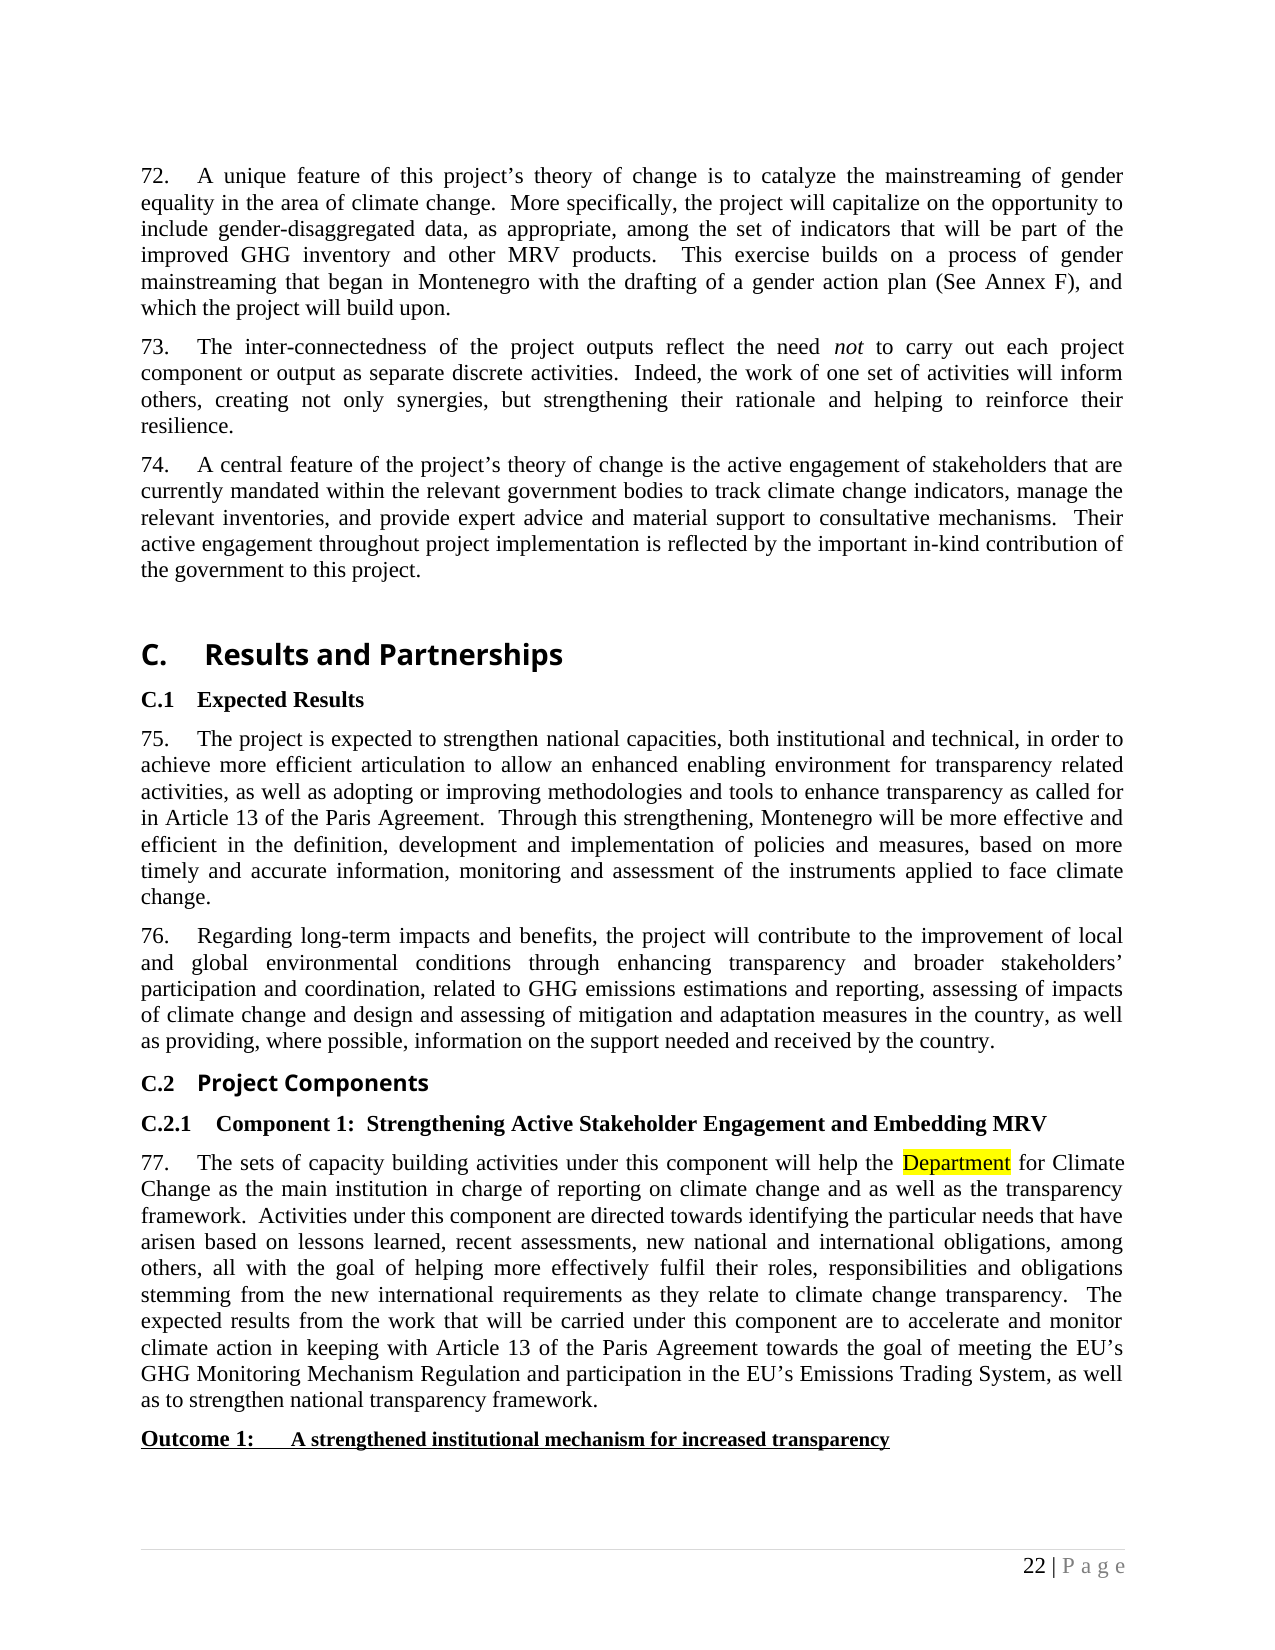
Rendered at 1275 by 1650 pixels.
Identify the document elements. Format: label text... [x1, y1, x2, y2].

text Outcome 1: A strengthened institutional mechanism for increased transparency [141, 1425, 1125, 1451]
text A central feature of the project’s theory of change is the active engagement of stakeholders that are currently mandated within the relevant government bodies to track climate change indicators, manage the relevant inventories, and provide expert advice and material support to consultative mechanisms. Their active engagement throughout project implementation is reflected by the important in-kind contribution of the government to this project. [141, 451, 1125, 583]
subtitle C. Results and Partnerships [141, 634, 1125, 674]
text The project is expected to strengthen national capacities, both institutional and technical, in order to achieve more efficient articulation to allow an enhanced enabling environment for transparency related activities, as well as adopting or improving methodologies and tools to enhance transparency as called for in Article 13 of the Paris Agreement. Through this strengthening, Montenegro will be more effective and efficient in the definition, development and implementation of policies and measures, based on more timely and accurate information, monitoring and assessment of the instruments applied to face climate change. [141, 725, 1125, 910]
subtitle C.2 Project Components [141, 1066, 1125, 1098]
text A unique feature of this project’s theory of change is to catalyze the mainstreaming of gender equality in the area of climate change. More specifically, the project will capitalize on the opportunity to include gender-disaggregated data, as appropriate, among the set of indicators that will be part of the improved GHG inventory and other MRV products. This exercise builds on a process of gender mainstreaming that began in Montenegro with the drafting of a gender action plan (See Annex F), and which the project will build upon. [141, 162, 1125, 321]
text The inter-connectedness of the project outputs reflect the need not to carry out each project component or output as separate discrete activities. Indeed, the work of one set of activities will inform others, creating not only synergies, but strengthening their rationale and helping to reinforce their resilience. [141, 333, 1125, 438]
text The sets of capacity building activities under this component will help the Department for Climate Change as the main institution in charge of reporting on climate change and as well as the transparency framework. Activities under this component are directed towards identifying the particular needs that have arisen based on lessons learned, recent assessments, new national and international obligations, among others, all with the goal of helping more effectively fulfil their roles, responsibilities and obligations stemming from the new international requirements as they relate to climate change transparency. The expected results from the work that will be carried under this component are to accelerate and monitor climate action in keeping with Article 13 of the Paris Agreement towards the goal of meeting the EU’s GHG Monitoring Mechanism Regulation and participation in the EU’s Emissions Trading System, as well as to strengthen national transparency framework. [141, 1149, 1125, 1413]
subtitle C.1 Expected Results [141, 686, 1125, 713]
text Regarding long-term impacts and benefits, the project will contribute to the improvement of local and global environmental conditions through enhancing transparency and broader stakeholders’ participation and coordination, related to GHG emissions estimations and reporting, assessing of impacts of climate change and design and assessing of mitigation and adaptation measures in the country, as well as providing, where possible, information on the support needed and received by the country. [141, 922, 1125, 1054]
subtitle C.2.1 Component 1: Strengthening Active Stakeholder Engagement and Embedding MRV [141, 1110, 1125, 1137]
